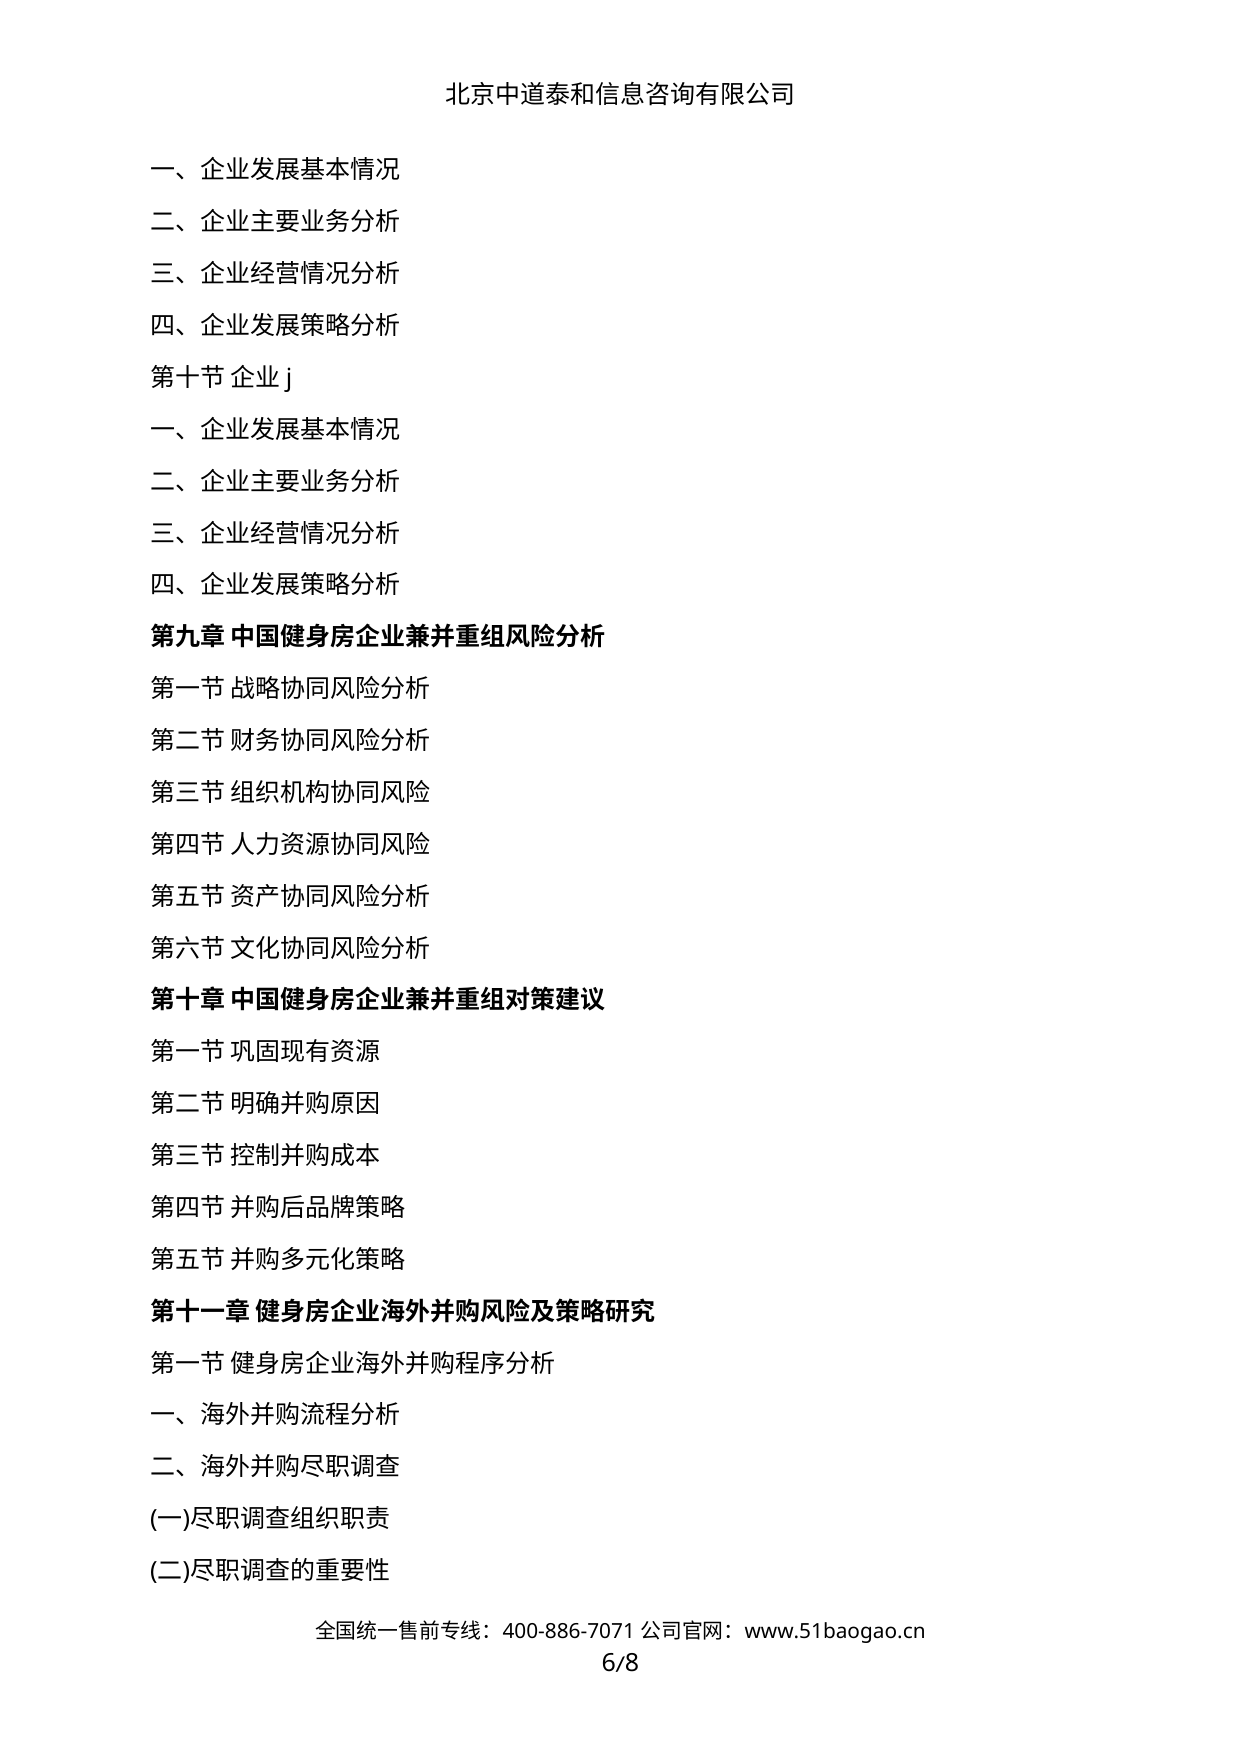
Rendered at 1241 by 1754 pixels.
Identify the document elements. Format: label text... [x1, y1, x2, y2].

text 第三节 控制并购成本 [150, 1136, 1090, 1172]
text 第十章 中国健身房企业兼并重组对策建议 [150, 980, 1090, 1016]
text 第五节 资产协同风险分析 [150, 876, 1090, 912]
text 第二节 财务协同风险分析 [150, 721, 1090, 757]
text 一、企业发展基本情况 [150, 150, 1090, 186]
text 四、企业发展策略分析 [150, 565, 1090, 601]
text 二、企业主要业务分析 [150, 461, 1090, 497]
text 第一节 战略协同风险分析 [150, 669, 1090, 705]
text 第二节 明确并购原因 [150, 1084, 1090, 1120]
text 三、企业经营情况分析 [150, 513, 1090, 549]
text 一、海外并购流程分析 [150, 1395, 1090, 1431]
text (一)尽职调查组织职责 [150, 1499, 1090, 1535]
text 第十一章 健身房企业海外并购风险及策略研究 [150, 1291, 1090, 1327]
text 第四节 人力资源协同风险 [150, 824, 1090, 861]
text 第十节 企业j [150, 357, 1090, 394]
text (二)尽职调查的重要性 [150, 1551, 1090, 1587]
text 四、企业发展策略分析 [150, 306, 1090, 342]
text 第五节 并购多元化策略 [150, 1239, 1090, 1276]
text 一、企业发展基本情况 [150, 409, 1090, 446]
text 第九章 中国健身房企业兼并重组风险分析 [150, 617, 1090, 653]
text 二、企业主要业务分析 [150, 202, 1090, 238]
text 第一节 健身房企业海外并购程序分析 [150, 1343, 1090, 1379]
text 第六节 文化协同风险分析 [150, 928, 1090, 964]
text 第三节 组织机构协同风险 [150, 772, 1090, 809]
text 三、企业经营情况分析 [150, 254, 1090, 290]
text 二、海外并购尽职调查 [150, 1447, 1090, 1483]
text 第四节 并购后品牌策略 [150, 1187, 1090, 1224]
text 第一节 巩固现有资源 [150, 1032, 1090, 1068]
